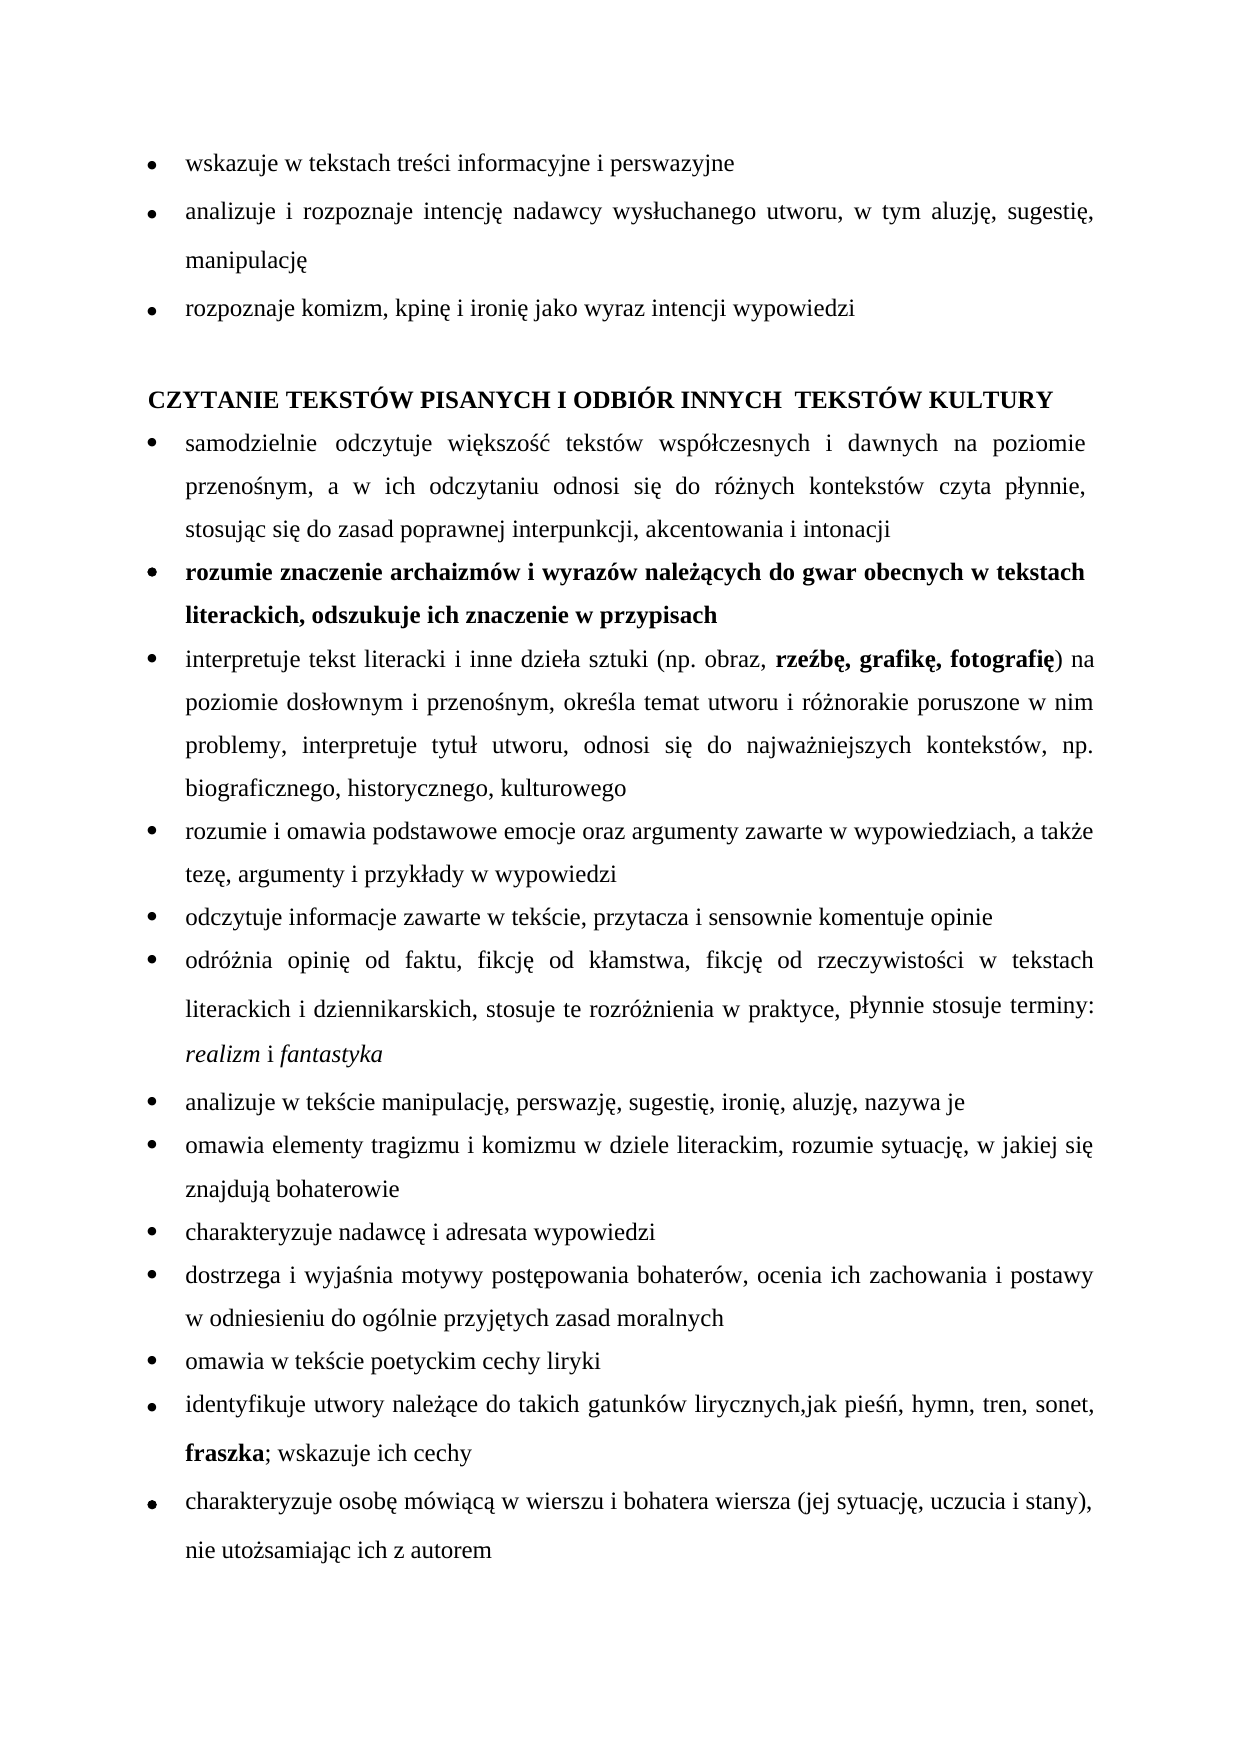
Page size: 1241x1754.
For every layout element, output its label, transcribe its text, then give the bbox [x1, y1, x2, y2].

list rozumie i omawia podstawowe emocje oraz argumenty zawarte w wypowiedziach, a także tezę, argumenty i przykłady w wypowiedzi [148, 816, 1095, 888]
list charakteryzuje nadawcę i adresata wypowiedzi [148, 1217, 1095, 1246]
list charakteryzuje osobę mówiącą w wierszu i bohatera wiersza (jej sytuację, uczucia i stany), nie utożsamiając ich z autorem [148, 1486, 1093, 1567]
list odróżnia opinię od faktu, fikcję od kłamstwa, fikcję od rzeczywistości w tekstach literackich i dziennikarskich, stosuje te rozróżnienia w praktyce, płynnie stosuje terminy: realizm i fantastyka [148, 946, 1095, 1071]
list omawia elementy tragizmu i komizmu w dziele literackim, rozumie sytuację, w jakiej się znajdują bohaterowie [148, 1131, 1095, 1202]
list rozpoznaje komizm, kpinę i ironię jako wyraz intencji wypowiedzi [148, 293, 1095, 326]
list samodzielnie odczytuje większość tekstów współczesnych i dawnych na poziomie przenośnym, a w ich odczytaniu odnosi się do różnych kontekstów czyta płynnie, stosując się do zasad poprawnej interpunkcji, akcentowania i intonacji [148, 428, 1086, 543]
list interpretuje tekst literacki i inne dzieła sztuki (np. obraz, rzeźbę, grafikę, fotografię) na poziomie dosłownym i przenośnym, określa temat utworu i różnorakie poruszone w nim problemy, interpretuje tytuł utworu, odnosi się do najważniejszych kontekstów, np. biograficznego, historycznego, kulturowego [148, 644, 1095, 802]
list analizuje i rozpoznaje intencję nadawcy wysłuchanego utworu, w tym aluzję, sugestię, manipulację [148, 196, 1095, 277]
list odczytuje informacje zawarte w tekście, przytacza i sensownie komentuje opinie [148, 902, 1086, 931]
list analizuje w tekście manipulację, perswazję, sugestię, ironię, aluzję, nazywa je [148, 1087, 1095, 1116]
list omawia w tekście poetyckim cechy liryki [148, 1346, 1095, 1375]
list rozumie znaczenie archaizmów i wyrazów należących do gwar obecnych w tekstach literackich, odszukuje ich znaczenie w przypisach [148, 557, 1086, 629]
list dostrzega i wyjaśnia motywy postępowania bohaterów, ocenia ich zachowania i postawy w odniesieniu do ogólnie przyjętych zasad moralnych [148, 1260, 1095, 1332]
list wskazuje w tekstach treści informacyjne i perswazyjne [148, 148, 1095, 180]
list identyfikuje utwory należące do takich gatunków lirycznych,jak pieśń, hymn, tren, sonet, fraszka; wskazuje ich cechy [148, 1389, 1095, 1470]
text CZYTANIE TEKSTÓW PISANYCH I ODBIÓR INNYCH TEKSTÓW KULTURY [148, 385, 1095, 414]
